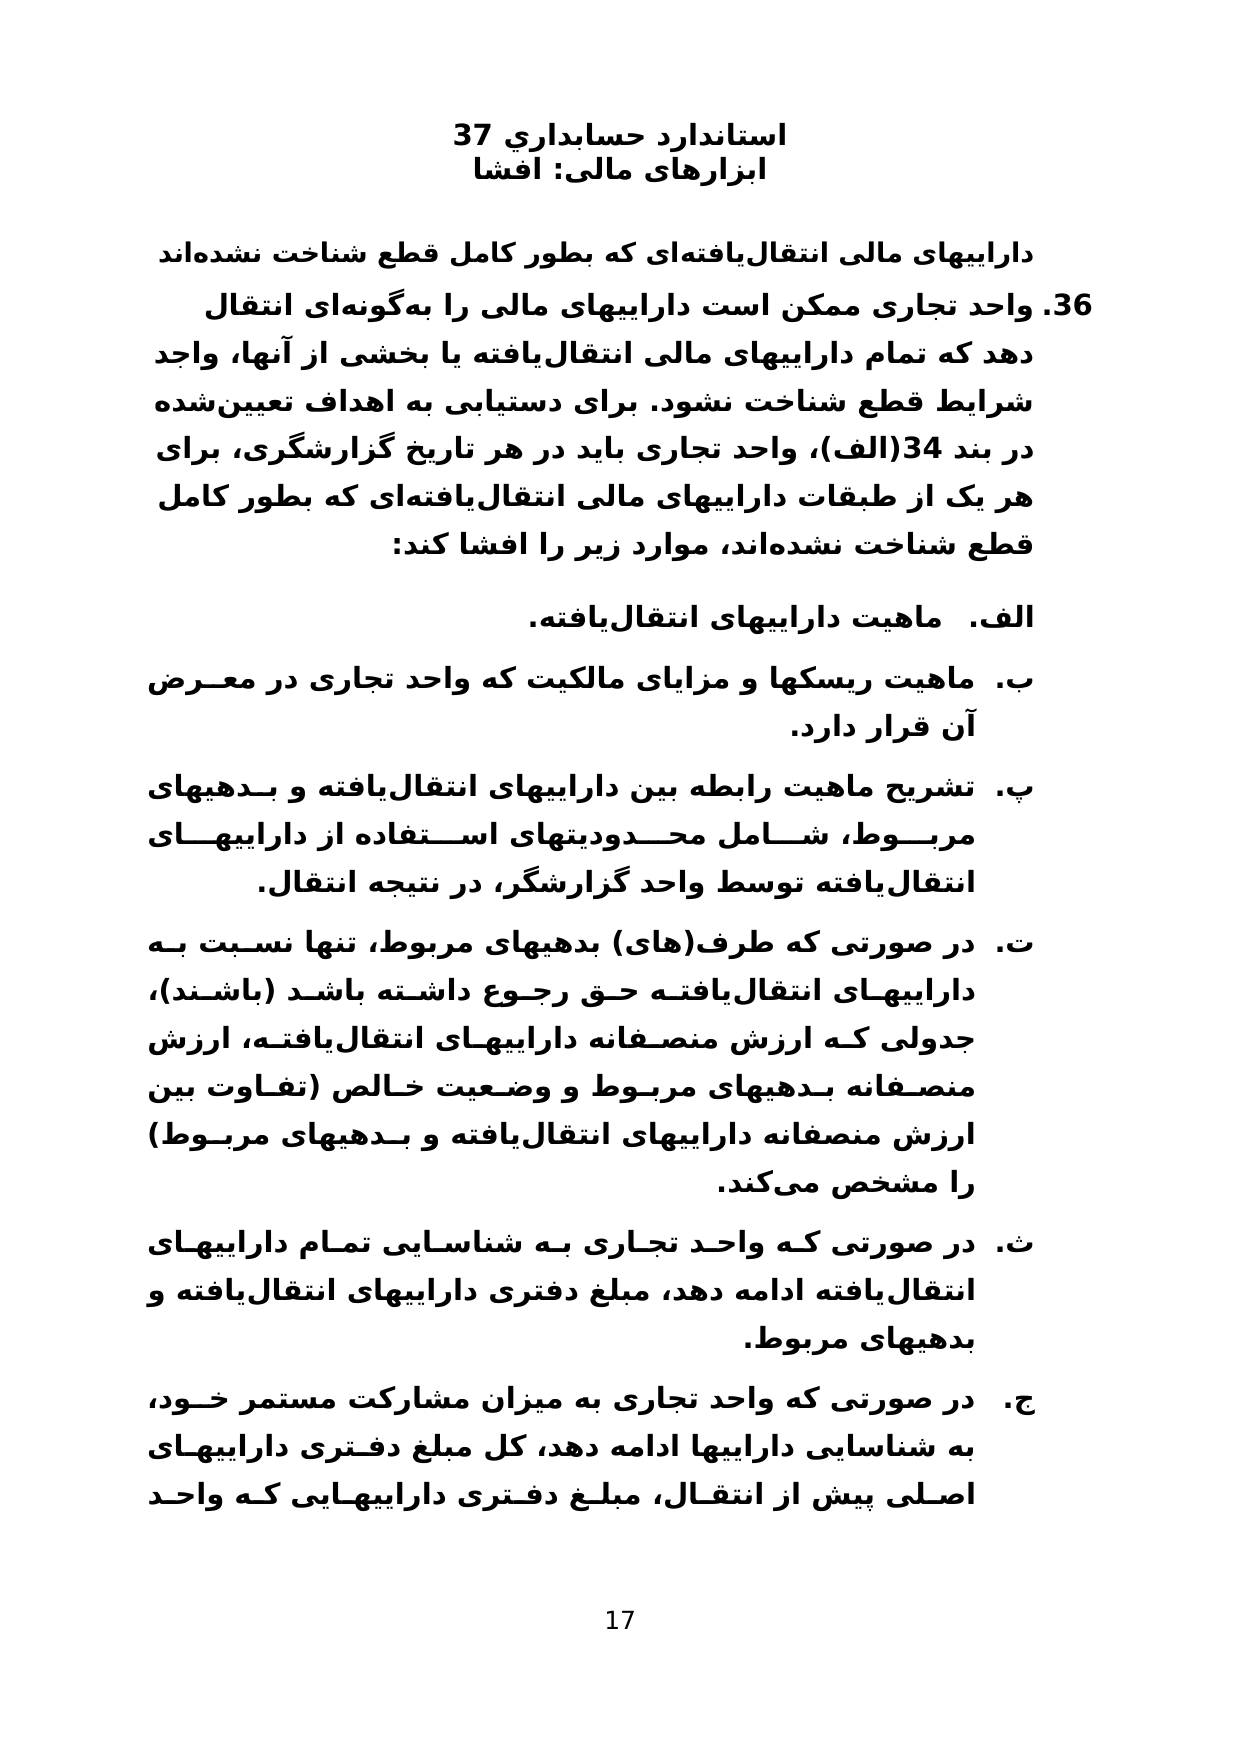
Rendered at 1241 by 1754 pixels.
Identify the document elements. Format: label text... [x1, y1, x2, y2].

text پ. تشریح ماهیت رابطه بین داراییهای انتقال‌یافته و بدهیهای مربوط، شامل محدودیتهای استفاده از داراییهای انتقال‌یافته توسط واحد گزارشگر، در نتیجه انتقال. [147, 758, 1035, 902]
text ت. در صورتی که طرف(های) بدهیهای مربوط، تنها نسبت به داراییهای انتقال‌یافته حق رجوع داشته باشد (باشند)، جدولی که ارزش منصفانه داراییهای انتقال‌یافته، ارزش منصفانه بدهیهای مربوط و وضعیت خالص (تفاوت بین ارزش منصفانه داراییهای انتقال‌یافته و بدهیهای مربوط) را مشخص می‌کند. [147, 914, 1035, 1202]
text داراییهای مالی انتقال‌یافته‌ای که بطور کامل قطع شناخت نشده‌اند [147, 237, 1035, 268]
text ب. ماهیت ریسکها و مزایای مالکیت که واحد تجاری در معرض آن قرار دارد. [147, 650, 1035, 746]
text ث. در صورتی که واحد تجاری به شناسایی تمام داراییهای انتقال‌یافته ادامه دهد، مبلغ دفتری داراییهای انتقال‌یافته و بدهیهای مربوط. [147, 1214, 1035, 1358]
text الف. ماهیت داراییهای انتقال‌یافته. [147, 589, 1035, 637]
text 36. واحد تجاری ممکن است داراییهای مالی را به‌گونه‌ای انتقال دهد که تمام داراییهای مالی انتقال‌یافته یا بخشی از آنها، واجد شرایط قطع شناخت نشود. برای دستیابی به اهداف تعیین‌شده در بند 34(الف)، واحد تجاری باید در هر تاریخ گزارشگری، برای هر یک از طبقات داراییهای مالی انتقال‌یافته‌ای که بطور کامل قطع شناخت نشده‌اند، موارد زیر را افشا کند: [147, 277, 1093, 564]
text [147, 1371, 1035, 1514]
